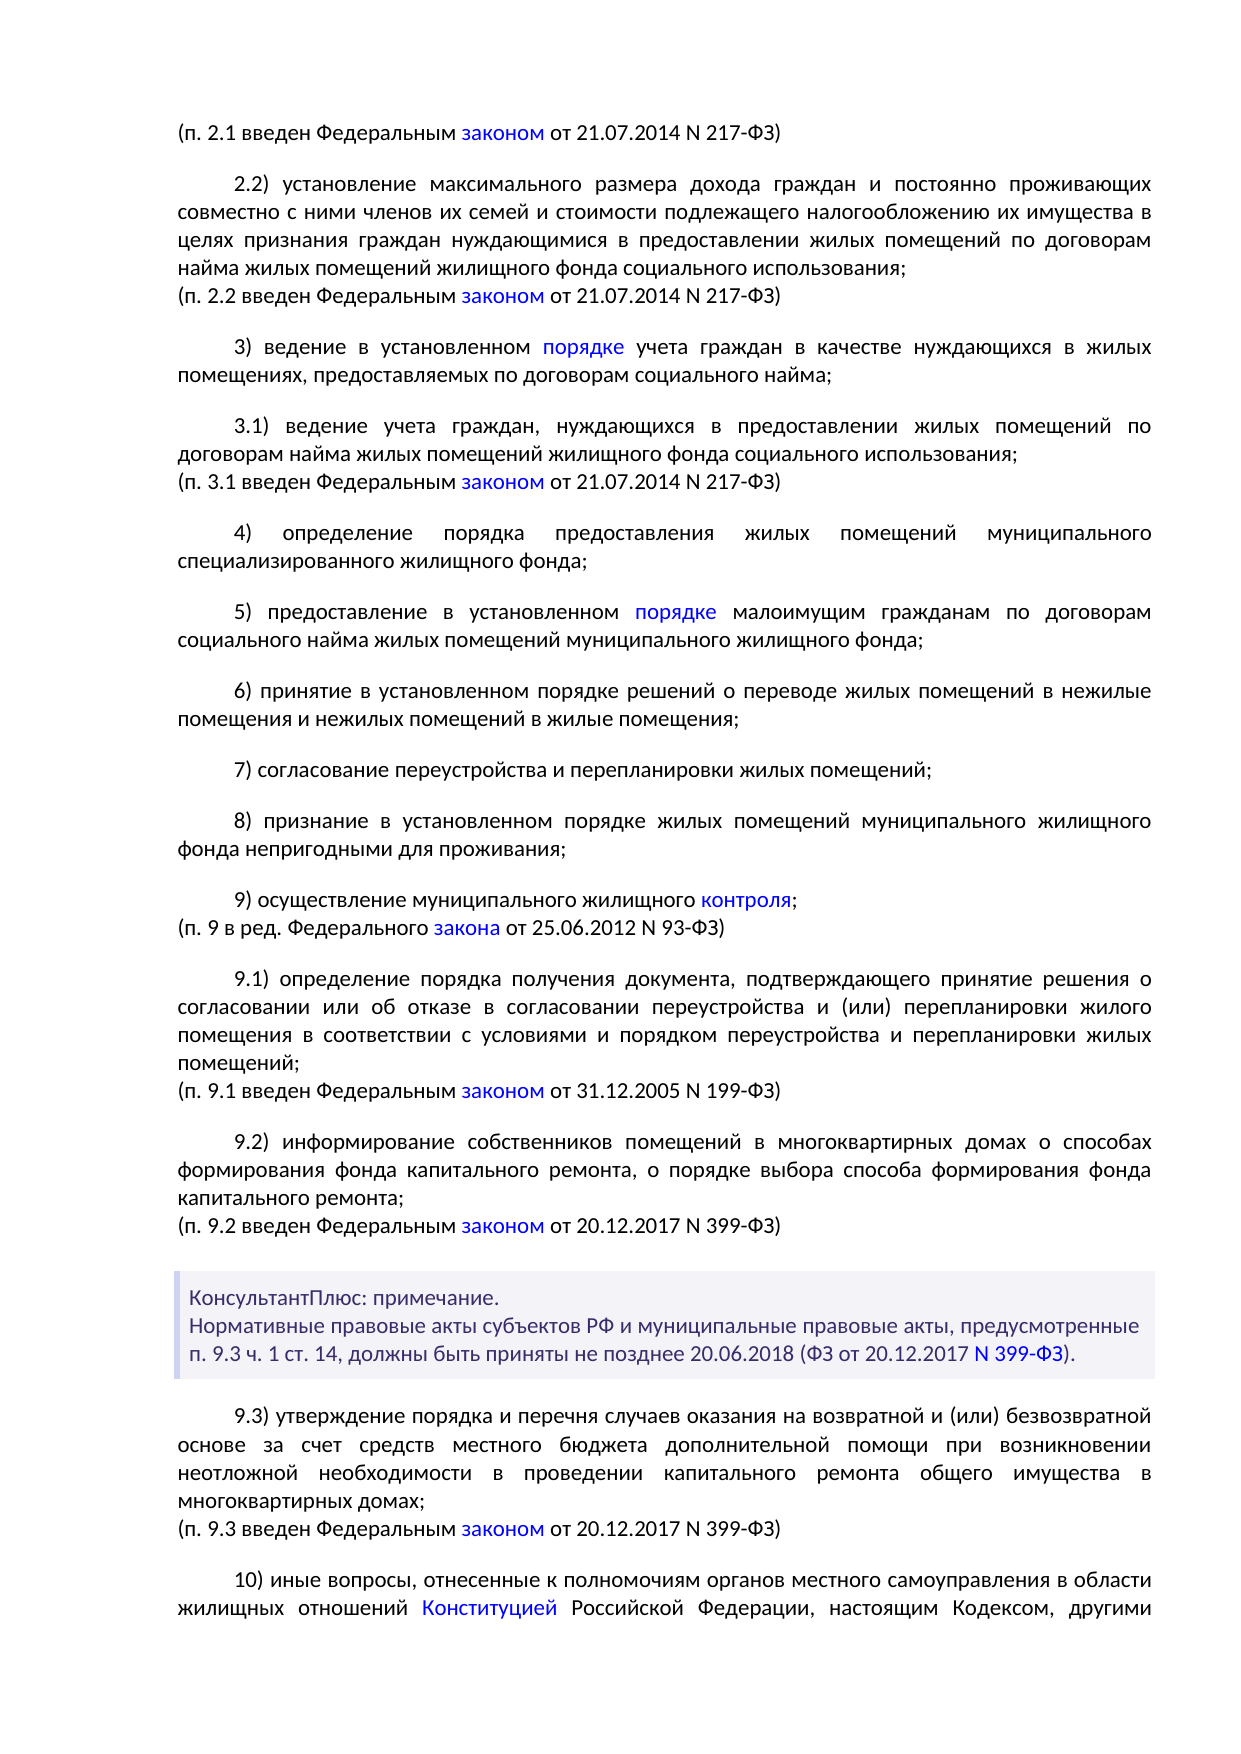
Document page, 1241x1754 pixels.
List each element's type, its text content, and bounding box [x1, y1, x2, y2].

text 9.2) информирование собственников помещений в многоквартирных домах о способах формирования фонда капитального ремонта, о порядке выбора способа формирования фонда капитального ремонта; [177, 1127, 1152, 1211]
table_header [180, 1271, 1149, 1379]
text 9) осуществление муниципального жилищного контроля; [177, 885, 1152, 913]
text (п. 9.2 введен Федеральным законом от 20.12.2017 N 399-ФЗ) [177, 1211, 1152, 1239]
text 3.1) ведение учета граждан, нуждающихся в предоставлении жилых помещений по договорам найма жилых помещений жилищного фонда социального использования; [177, 411, 1152, 467]
text 5) предоставление в установленном порядке малоимущим гражданам по договорам социального найма жилых помещений муниципального жилищного фонда; [177, 597, 1152, 653]
text 2.2) установление максимального размера дохода граждан и постоянно проживающих совместно с ними членов их семей и стоимости подлежащего налогообложению их имущества в целях признания граждан нуждающимися в предоставлении жилых помещений по договорам найма жилых помещений жилищного фонда социального использования; [177, 169, 1152, 281]
text (п. 3.1 введен Федеральным законом от 21.07.2014 N 217-ФЗ) [177, 467, 1152, 495]
text 8) признание в установленном порядке жилых помещений муниципального жилищного фонда непригодными для проживания; [177, 806, 1152, 862]
text 3) ведение в установленном порядке учета граждан в качестве нуждающихся в жилых помещениях, предоставляемых по договорам социального найма; [177, 332, 1152, 388]
text (п. 2.2 введен Федеральным законом от 21.07.2014 N 217-ФЗ) [177, 281, 1152, 309]
text 4) определение порядка предоставления жилых помещений муниципального специализированного жилищного фонда; [177, 518, 1152, 574]
text 7) согласование переустройства и перепланировки жилых помещений; [177, 755, 1152, 783]
text 9.1) определение порядка получения документа, подтверждающего принятие решения о согласовании или об отказе в согласовании переустройства и (или) перепланировки жилого помещения в соответствии с условиями и порядком переустройства и перепланировки жилых помещений; [177, 964, 1152, 1076]
text (п. 9.3 введен Федеральным законом от 20.12.2017 N 399-ФЗ) [177, 1514, 1152, 1542]
text (п. 9.1 введен Федеральным законом от 31.12.2005 N 199-ФЗ) [177, 1076, 1152, 1104]
text 9.3) утверждение порядка и перечня случаев оказания на возвратной и (или) безвозвратной основе за счет средств местного бюджета дополнительной помощи при возникновении неотложной необходимости в проведении капитального ремонта общего имущества в многоквартирных домах; [177, 1402, 1152, 1514]
text (п. 9 в ред. Федерального закона от 25.06.2012 N 93-ФЗ) [177, 913, 1152, 941]
text (п. 2.1 введен Федеральным законом от 21.07.2014 N 217-ФЗ) [177, 118, 1152, 146]
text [177, 1565, 1152, 1621]
text 6) принятие в установленном порядке решений о переводе жилых помещений в нежилые помещения и нежилых помещений в жилые помещения; [177, 676, 1152, 732]
